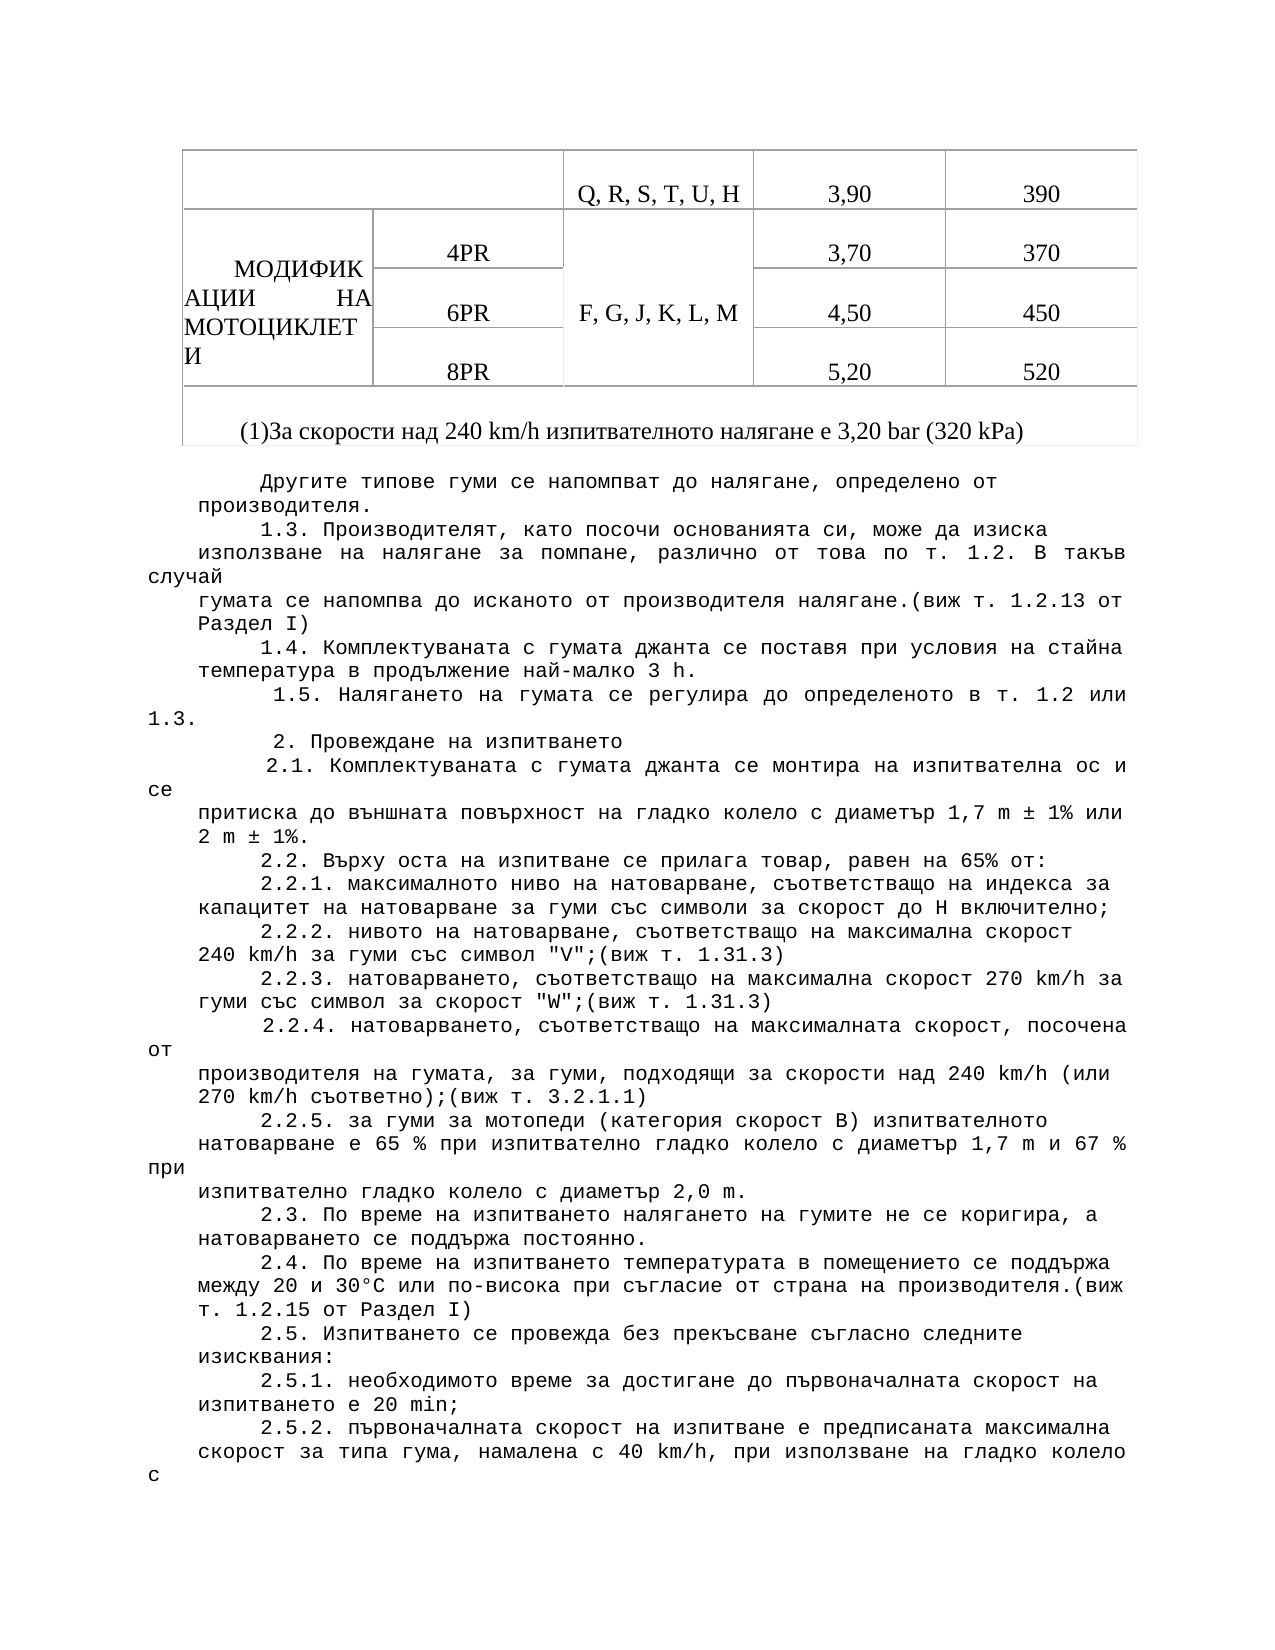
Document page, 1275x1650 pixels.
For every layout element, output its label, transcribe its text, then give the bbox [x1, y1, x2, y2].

text 270 km/h съответно);(виж т. 3.2.1.1) [148, 1086, 1127, 1110]
text между 20 и 30°С или по-висока при съгласие от страна на производителя.(виж [148, 1275, 1127, 1299]
text изисквания: [148, 1346, 1127, 1370]
text температура в продължение най-малко 3 h. [148, 661, 1127, 684]
text притиска до външната повърхност на гладко колело с диаметър 1,7 m ± 1% или [148, 802, 1127, 826]
text 2.5.1. необходимото време за достигане до първоначалната скорост на [148, 1370, 1127, 1393]
text изпитването е 20 min; [148, 1393, 1127, 1417]
text 2.2.3. натоварването, съответстващо на максимална скорост 270 km/h за [148, 968, 1127, 992]
text 2.1. Комплектуваната с гумата джанта се монтира на изпитвателна ос и се [148, 755, 1127, 802]
text Другите типове гуми се напомпват до налягане, определено от [148, 471, 1127, 495]
text 2.2.5. за гуми за мотопеди (категория скорост В) изпитвателното [148, 1110, 1127, 1133]
text скорост за типа гума, намалена с 40 km/h, при използване на гладко колело с [148, 1441, 1127, 1488]
text използване на налягане за помпане, различно от това по т. 1.2. В такъв случай [148, 542, 1127, 589]
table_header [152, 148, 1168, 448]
text Раздел I) [148, 613, 1127, 637]
text 2.2.2. нивото на натоварване, съответстващо на максимална скорост [148, 921, 1127, 944]
text изпитвателно гладко колело с диаметър 2,0 m. [148, 1181, 1127, 1204]
text гумата се напомпва до исканото от производителя налягане.(виж т. 1.2.13 от [148, 589, 1127, 613]
text натоварването се поддържа постоянно. [148, 1228, 1127, 1252]
text 1.3. Производителят, като посочи основанията си, може да изиска [148, 519, 1127, 542]
text 2.5.2. първоначалната скорост на изпитване е предписаната максимална [148, 1417, 1127, 1441]
text 2.2. Върху оста на изпитване се прилага товар, равен на 65% от: [148, 850, 1127, 873]
text 2.4. По време на изпитването температурата в помещението се поддържа [148, 1252, 1127, 1275]
text производителя. [148, 495, 1127, 519]
text производителя на гумата, за гуми, подходящи за скорости над 240 km/h (или [148, 1062, 1127, 1086]
text 2 m ± 1%. [148, 826, 1127, 850]
text 2.3. По време на изпитването налягането на гумите не се коригира, а [148, 1204, 1127, 1228]
text 2.5. Изпитването се провежда без прекъсване съгласно следните [148, 1323, 1127, 1346]
text 2.2.4. натоварването, съответстващо на максималната скорост, посочена от [148, 1015, 1127, 1062]
text капацитет на натоварване за гуми със символи за скорост до H включително; [148, 897, 1127, 921]
text т. 1.2.15 от Раздел I) [148, 1299, 1127, 1323]
text 240 km/h за гуми със символ "V";(виж т. 1.31.3) [148, 944, 1127, 968]
text 2.2.1. максималното ниво на натоварване, съответстващо на индекса за [148, 873, 1127, 897]
text 1.4. Комплектуваната с гумата джанта се поставя при условия на стайна [148, 637, 1127, 661]
text 1.5. Налягането на гумата се регулира до определеното в т. 1.2 или 1.3. [148, 684, 1127, 731]
text натоварване е 65 % при изпитвателно гладко колело с диаметър 1,7 m и 67 % при [148, 1133, 1127, 1181]
text гуми със символ за скорост "W";(виж т. 1.31.3) [148, 992, 1127, 1015]
text 2. Провеждане на изпитването [148, 731, 1127, 755]
